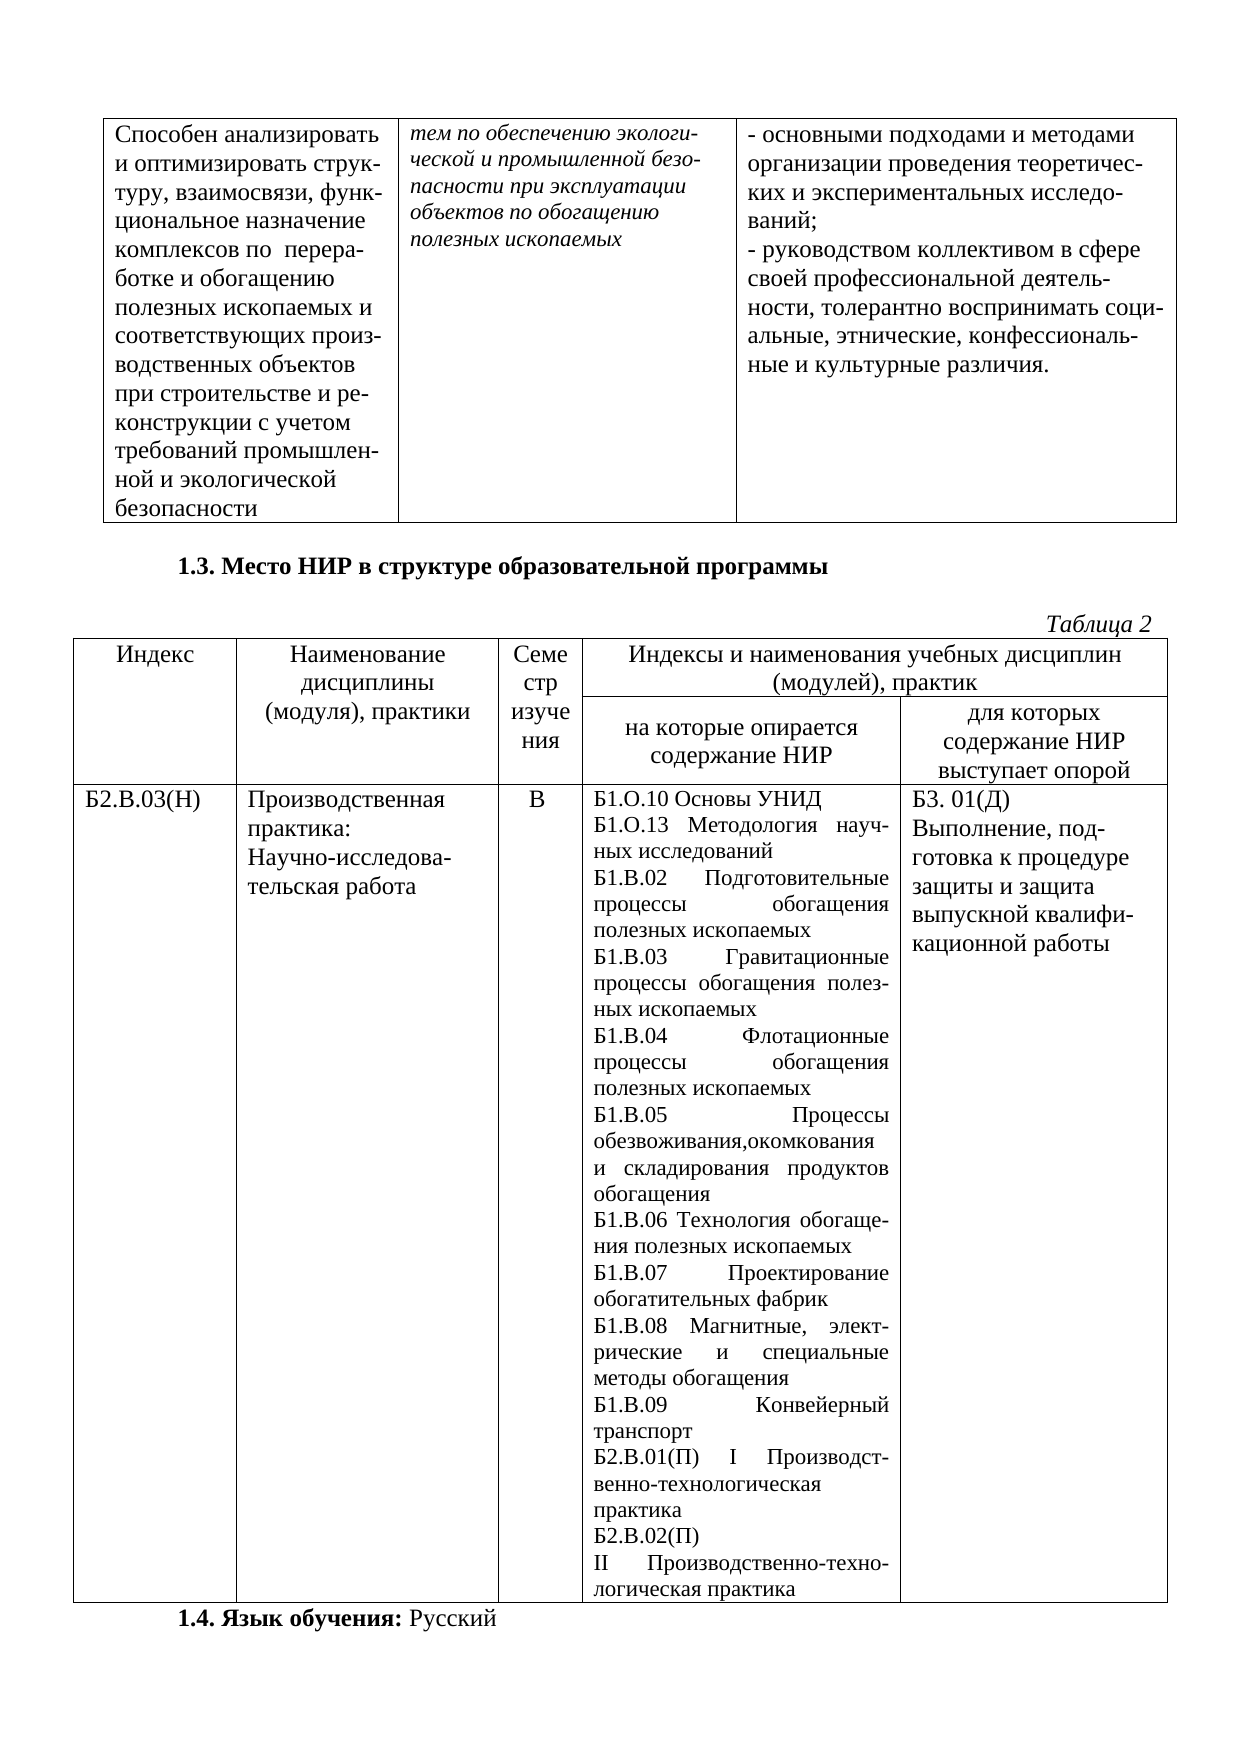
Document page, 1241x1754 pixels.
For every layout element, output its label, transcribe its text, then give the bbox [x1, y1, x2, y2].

table_header Наименование дисциплины (модуля), практики [237, 639, 498, 783]
table_cell для которых содержание НИР выступает опорой [901, 697, 1167, 783]
table_header Индекс [74, 639, 236, 783]
table_cell Б3. 01(Д) Выполнение, под-готовка к процедуре защиты и защита выпускной квалифи-кационной работы [901, 785, 1167, 1602]
list Таблица 2 [177, 609, 1152, 638]
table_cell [104, 119, 398, 522]
table_cell на которые опирается содержание НИР [583, 697, 900, 783]
table_cell Б1.О.10 Основы УНИД Б1.О.13 Методология науч-ных исследований Б1.В.02 Подготовительные процессы обогащения полезных ископаемых Б1.В.03 Гравитационные процессы обогащения полез-ных ископаемых Б1.В.04 Флотационные процессы обогащения полезных ископаемых Б1.В.05 Процессы обезвоживания,окомкования и складирования продуктов обогащения Б1.В.06 Технология обогаще-ния полезных ископаемых Б1.В.07 Проектирование обогатительных фабрик Б1.В.08 Магнитные, элект-рические и специальные методы обогащения Б1.В.09 Конвейерный транспорт Б2.В.01(П) I Производст-венно-технологическая практика Б2.В.02(П) II Производственно-техно-логическая практика [583, 785, 900, 1602]
list 1.4. Язык обучения: Русский [177, 1603, 1152, 1631]
table_header Семестр изучения [499, 639, 582, 783]
table_cell В [499, 785, 582, 1602]
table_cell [737, 119, 1176, 522]
table_header Индексы и наименования учебных дисциплин (модулей), практик [583, 639, 1167, 696]
table_cell Производственная практика: Научно-исследова-тельская работа [237, 785, 498, 1602]
table_cell Б2.В.03(Н) [74, 785, 236, 1602]
text 1.3. Место НИР в структуре образовательной программы [177, 551, 1152, 580]
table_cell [399, 119, 736, 522]
